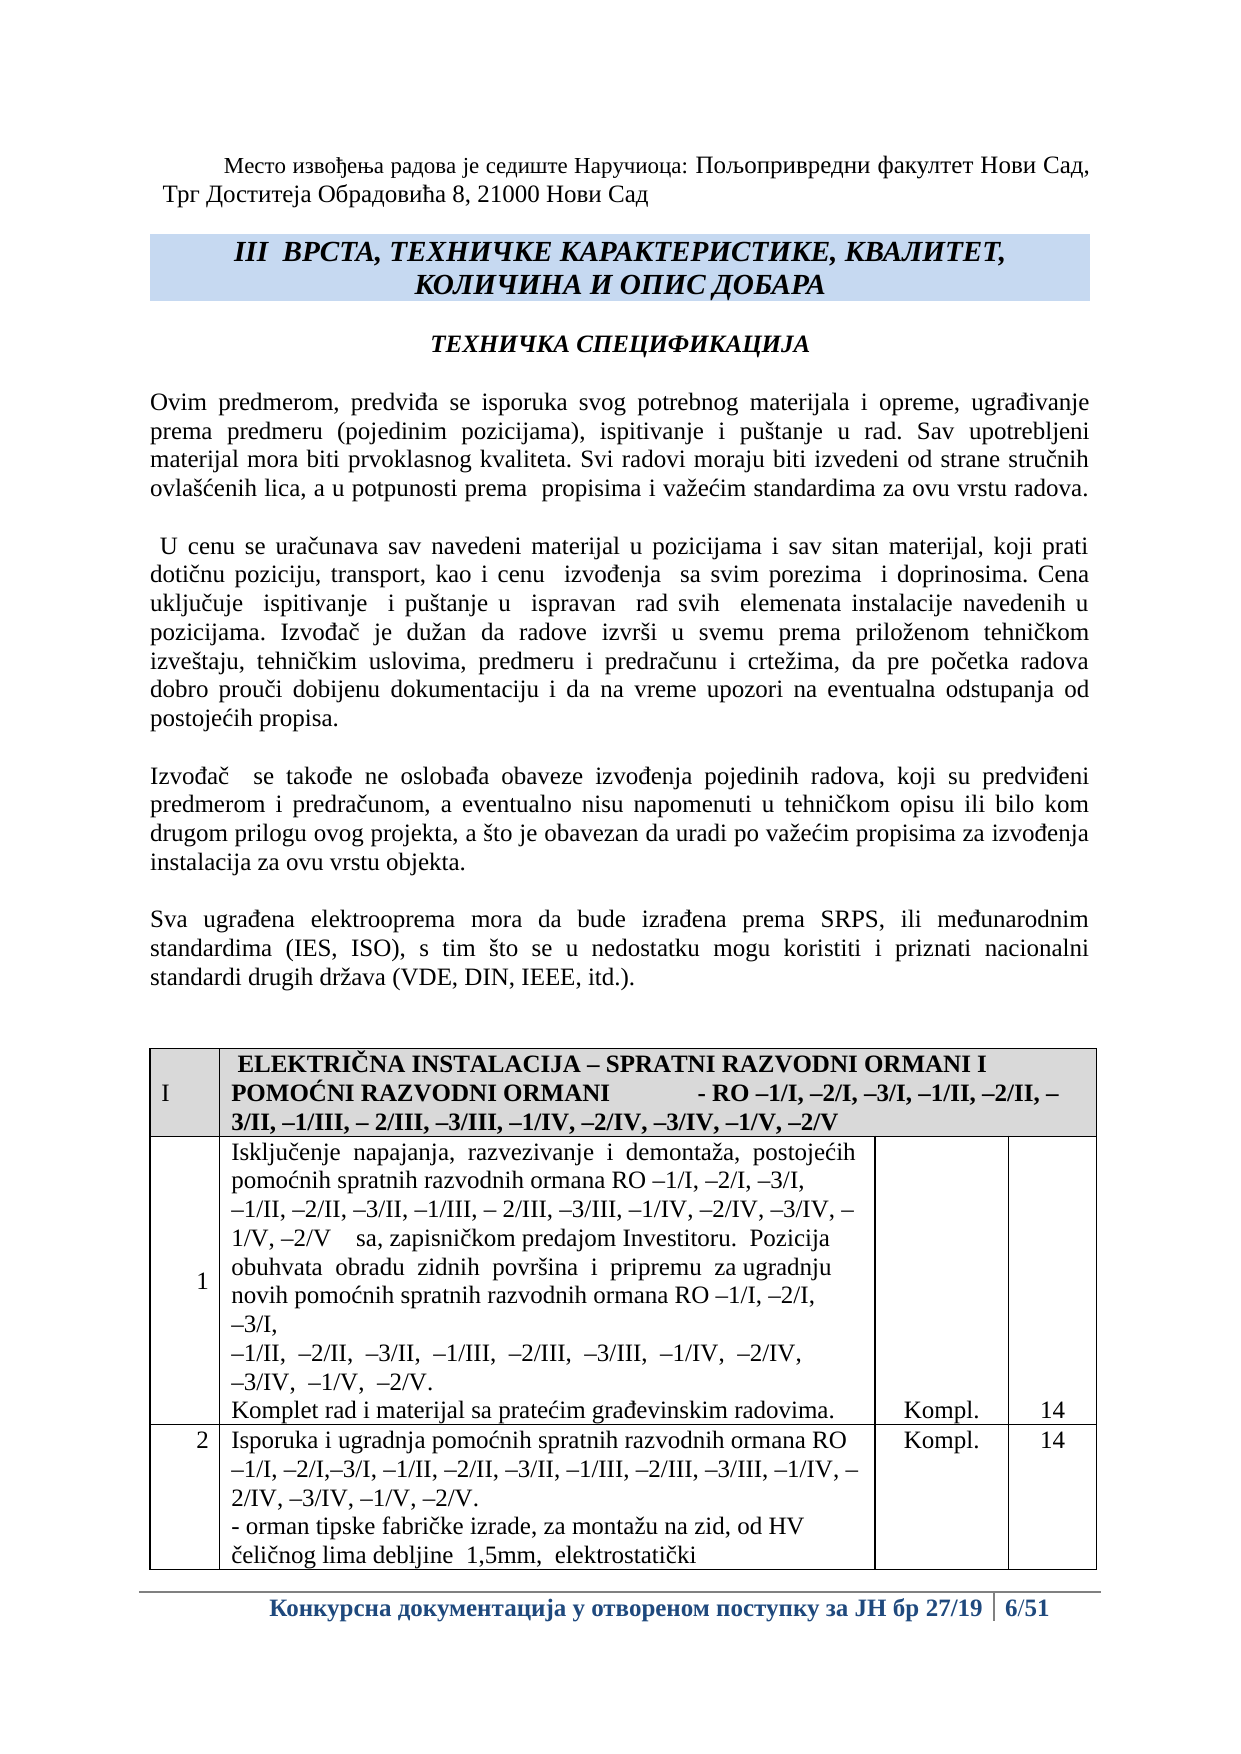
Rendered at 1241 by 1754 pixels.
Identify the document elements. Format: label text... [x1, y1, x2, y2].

table_header ELEKTRIČNA INSTALACIJA – SPRATNI RAZVODNI ORMANI I POMOĆNI RAZVODNI ORMANI - RO –1/I, –2/I, –3/I, –1/II, –2/II, –3/II, –1/III, – 2/III, –3/III, –1/IV, –2/IV, –3/IV, –1/V, –2/V [220, 1049, 1096, 1136]
table_cell Kompl. [876, 1425, 1008, 1569]
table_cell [220, 1425, 874, 1569]
text Izvođač se takođe ne oslobađa obaveze izvođenja pojedinih radova, koji su predviđeni predmerom i predračunom, a eventualno nisu napomenuti u tehničkom opisu ili bilo kom drugom prilogu ovog projekta, a što je obavezan da uradi po važećim propisima za izvođenja instalacija za ovu vrstu objekta. [150, 761, 1090, 876]
text Sva ugrađena elektrooprema mora da bude izrađena prema SRPS, ili međunarodnim standardima (IES, ISO), s tim što se u nedostatku mogu koristiti i priznati nacionalni standardi drugih država (VDE, DIN, IEEE, itd.). [150, 904, 1090, 991]
table_cell 2 [151, 1425, 219, 1569]
text ТЕХНИЧКА СПЕЦИФИКАЦИЈА [150, 329, 1090, 358]
table_cell 14 [1009, 1425, 1096, 1569]
text III ВРСТА, ТЕХНИЧКЕ КАРАКТЕРИСТИКЕ, КВАЛИТЕТ, КОЛИЧИНА И ОПИС ДОБАРА [150, 234, 1090, 301]
table_cell 14 [1009, 1137, 1096, 1424]
table_cell Kompl. [876, 1137, 1008, 1424]
text U cenu se uračunava sav navedeni materijal u pozicijama i sav sitan materijal, koji prati dotičnu poziciju, transport, kao i cenu izvođenja sa svim porezima i doprinosima. Cena uključuje ispitivanje i puštanje u ispravan rad svih elemenata instalacije navedenih u pozicijama. Izvođač je dužan da radove izvrši u svemu prema priloženom tehničkom izveštaju, tehničkim uslovima, predmeru i predračunu i crtežima, da pre početka radova dobro prouči dobijenu dokumentaciju i da na vreme upozori na eventualna odstupanja od postojećih propisa. [150, 531, 1090, 732]
table_cell 1 [151, 1137, 219, 1424]
table_header I [151, 1049, 219, 1136]
table_cell Isključenje napajanja, razvezivanje i demontaža, postojećih pomoćnih spratnih razvodnih ormana RO –1/I, –2/I, –3/I, –1/II, –2/II, –3/II, –1/III, – 2/III, –3/III, –1/IV, –2/IV, –3/IV, –1/V, –2/V sa, zapisničkom predajom Investitoru. Pozicija obuhvata obradu zidnih površina i pripremu za ugradnju novih pomoćnih spratnih razvodnih ormana RO –1/I, –2/I, –3/I, –1/II, –2/II, –3/II, –1/III, –2/III, –3/III, –1/IV, –2/IV, –3/IV, –1/V, –2/V. Komplet rad i materijal sa pratećim građevinskim radovima. [220, 1137, 874, 1424]
text Место извођења радова је седиште Наручиоца: Пољопривредни факултет Нови Сад, Трг Доститеја Обрадовића 8, 21000 Нови Сад [162, 150, 1090, 207]
text Ovim predmerom, predviđa se isporuka svog potrebnog materijala i opreme, ugrađivanje prema predmeru (pojedinim pozicijama), ispitivanje i puštanje u rad. Sav upotrebljeni materijal mora biti prvoklasnog kvaliteta. Svi radovi moraju biti izvedeni od strane stručnih ovlašćenih lica, a u potpunosti prema propisima i važećim standardima za ovu vrstu radova. [150, 387, 1090, 531]
